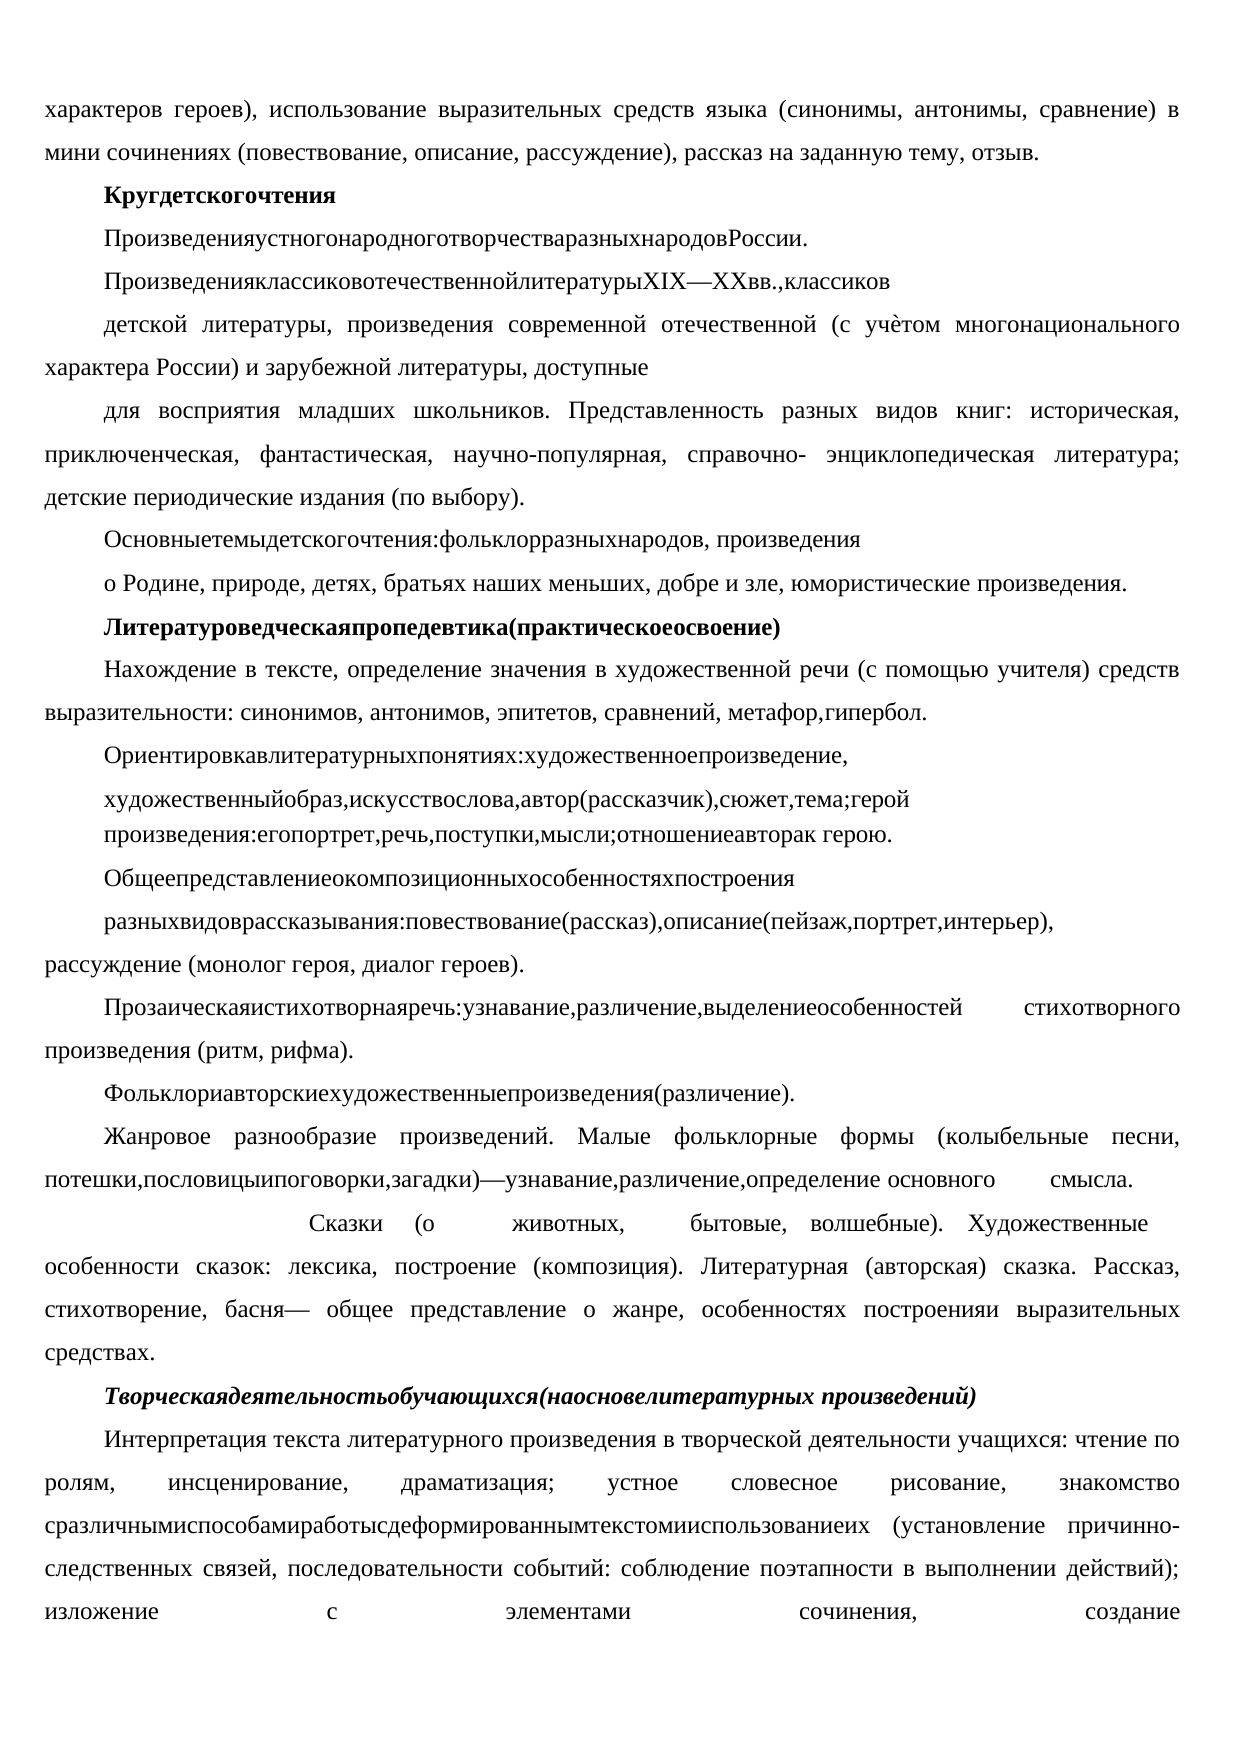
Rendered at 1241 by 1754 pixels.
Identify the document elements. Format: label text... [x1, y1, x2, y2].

text Фольклориавторскиехудожественныепроизведения(различение). [44, 1078, 1181, 1107]
text Ориентировкавлитературныхпонятиях:художественноепроизведение, [44, 741, 1181, 769]
text о Родине, природе, детях, братьях наших меньших, добре и зле, юмористические произведения. [44, 568, 1181, 597]
text Нахождение в тексте, определение значения в художественной речи (с помощью учителя) средств выразительности: синонимов, антонимов, эпитетов, сравнений, метафор,гипербол. [44, 654, 1181, 726]
subtitle Кругдетскогочтения [44, 180, 1181, 209]
text Прозаическаяистихотворнаяречь:узнавание,различение,выделениеособенностей стихотворного произведения (ритм, рифма). [44, 992, 1181, 1064]
subtitle Творческаядеятельностьобучающихся(наосновелитературных произведений) [44, 1381, 1181, 1409]
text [44, 94, 1181, 166]
text Основныетемыдетскогочтения:фольклорразныхнародов, произведения [44, 525, 1181, 553]
text произведения:егопортрет,речь,поступки,мысли;отношениеавторак герою. [44, 819, 1181, 848]
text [44, 1424, 1181, 1625]
text Общеепредставлениеокомпозиционныхособенностяхпостроения [44, 863, 1181, 891]
text Жанровое разнообразие произведений. Малые фольклорные формы (колыбельные песни, потешки,пословицыипоговорки,загадки)—узнавание,различение,определение основного смысла. Сказки (о животных, бытовые, волшебные). Художественные особенности сказок: лексика, построение (композиция). Литературная (авторская) сказка. Рассказ, стихотворение, басня— общее представление о жанре, особенностях построенияи выразительных средствах. [44, 1121, 1181, 1366]
text для восприятия младших школьников. Представленность разных видов книг: историческая, приключенческая, фантастическая, научно-популярная, справочно- энциклопедическая литература; детские периодические издания (по выбору). [44, 396, 1181, 511]
text ПроизведенияклассиковотечественнойлитературыXIX—ХХвв.,классиков [44, 266, 1181, 295]
subtitle Литературоведческаяпропедевтика(практическоеосвоение) [44, 612, 1181, 640]
text ПроизведенияустногонародноготворчестваразныхнародовРоссии. [44, 223, 1181, 252]
text детской литературы, произведения современной отечественной (с учѐтом многонационального характера России) и зарубежной литературы, доступные [44, 309, 1181, 381]
text разныхвидоврассказывания:повествование(рассказ),описание(пейзаж,портрет,интерьер), рассуждение (монолог героя, диалог героев). [44, 906, 1181, 978]
text художественныйобраз,искусствослова,автор(рассказчик),сюжет,тема;герой [44, 784, 1181, 812]
